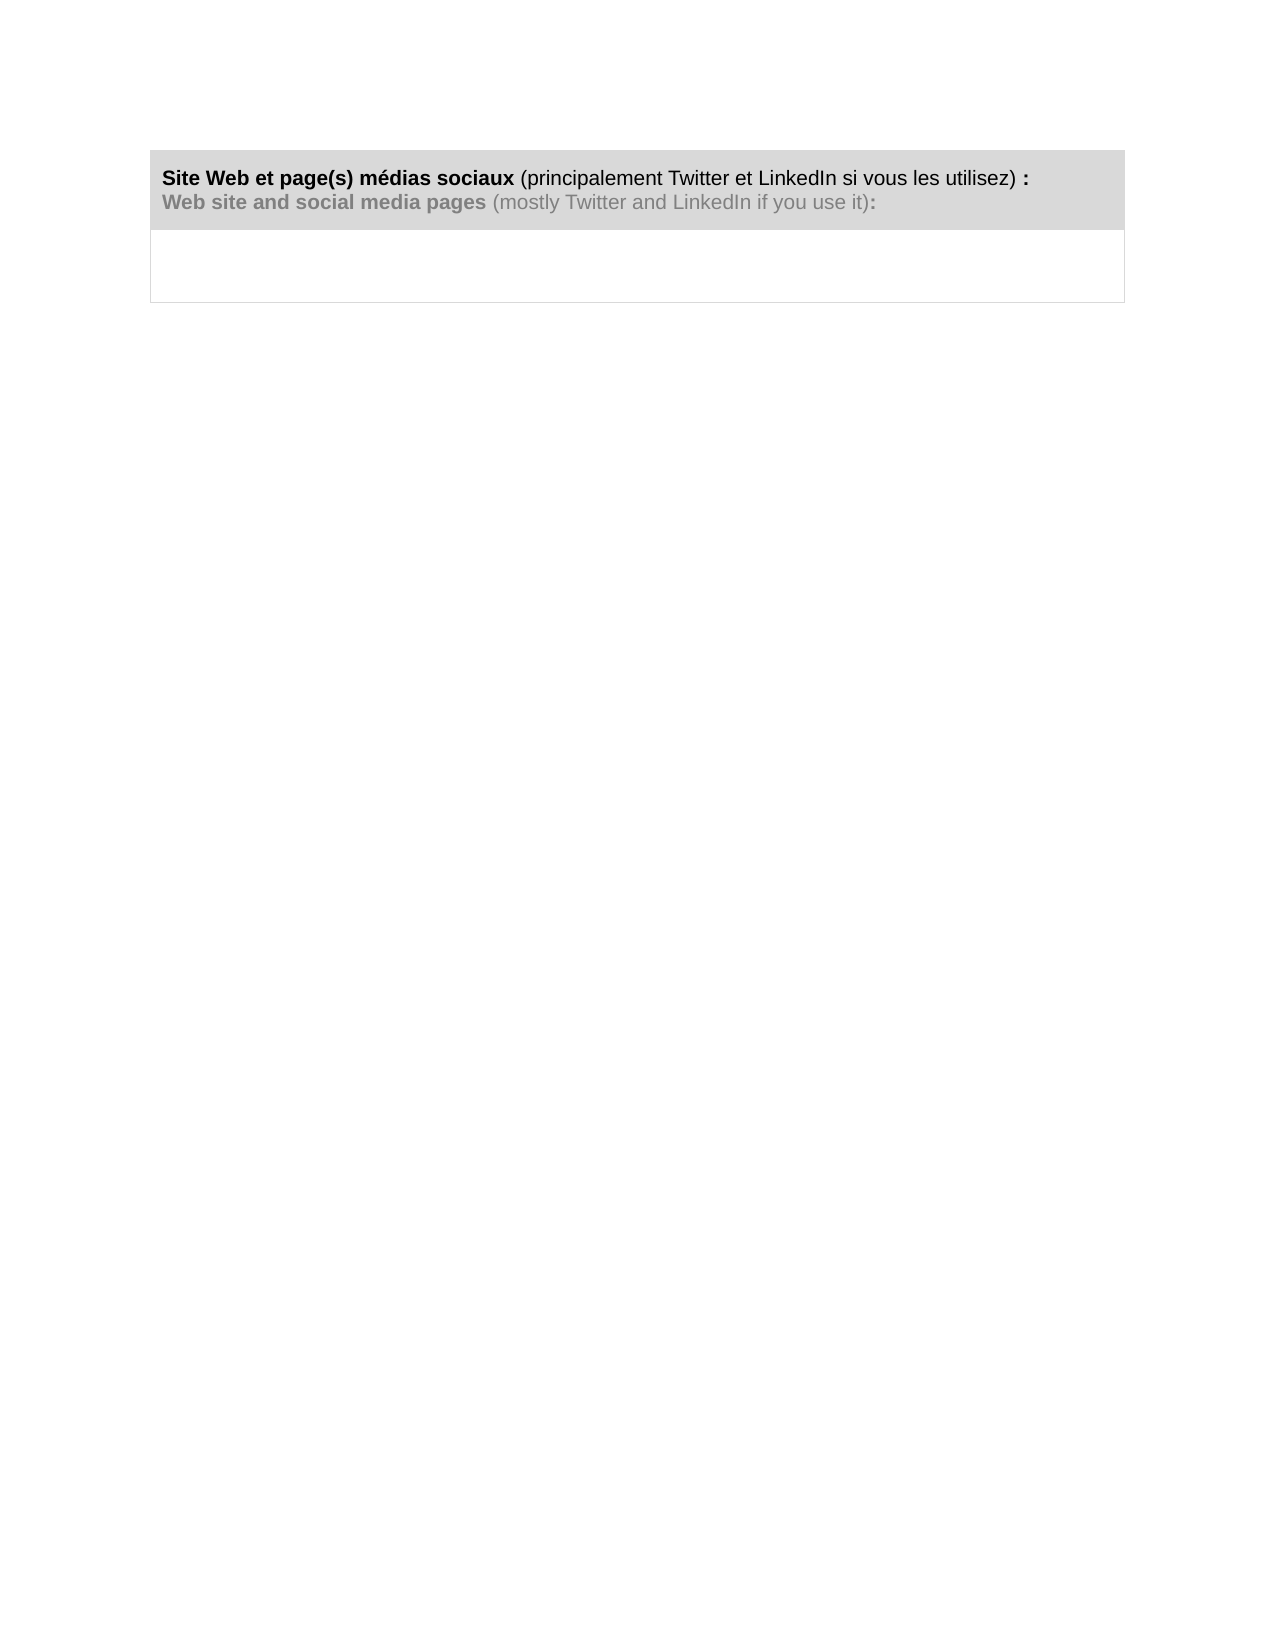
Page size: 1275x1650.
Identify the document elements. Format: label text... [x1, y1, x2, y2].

table_cell [151, 230, 1124, 302]
table_header Site Web et page(s) médias sociaux (principalement Twitter et LinkedIn si vous les utilisez) : Web site and social media pages (mostly Twitter and LinkedIn if you use it): [151, 151, 1124, 229]
